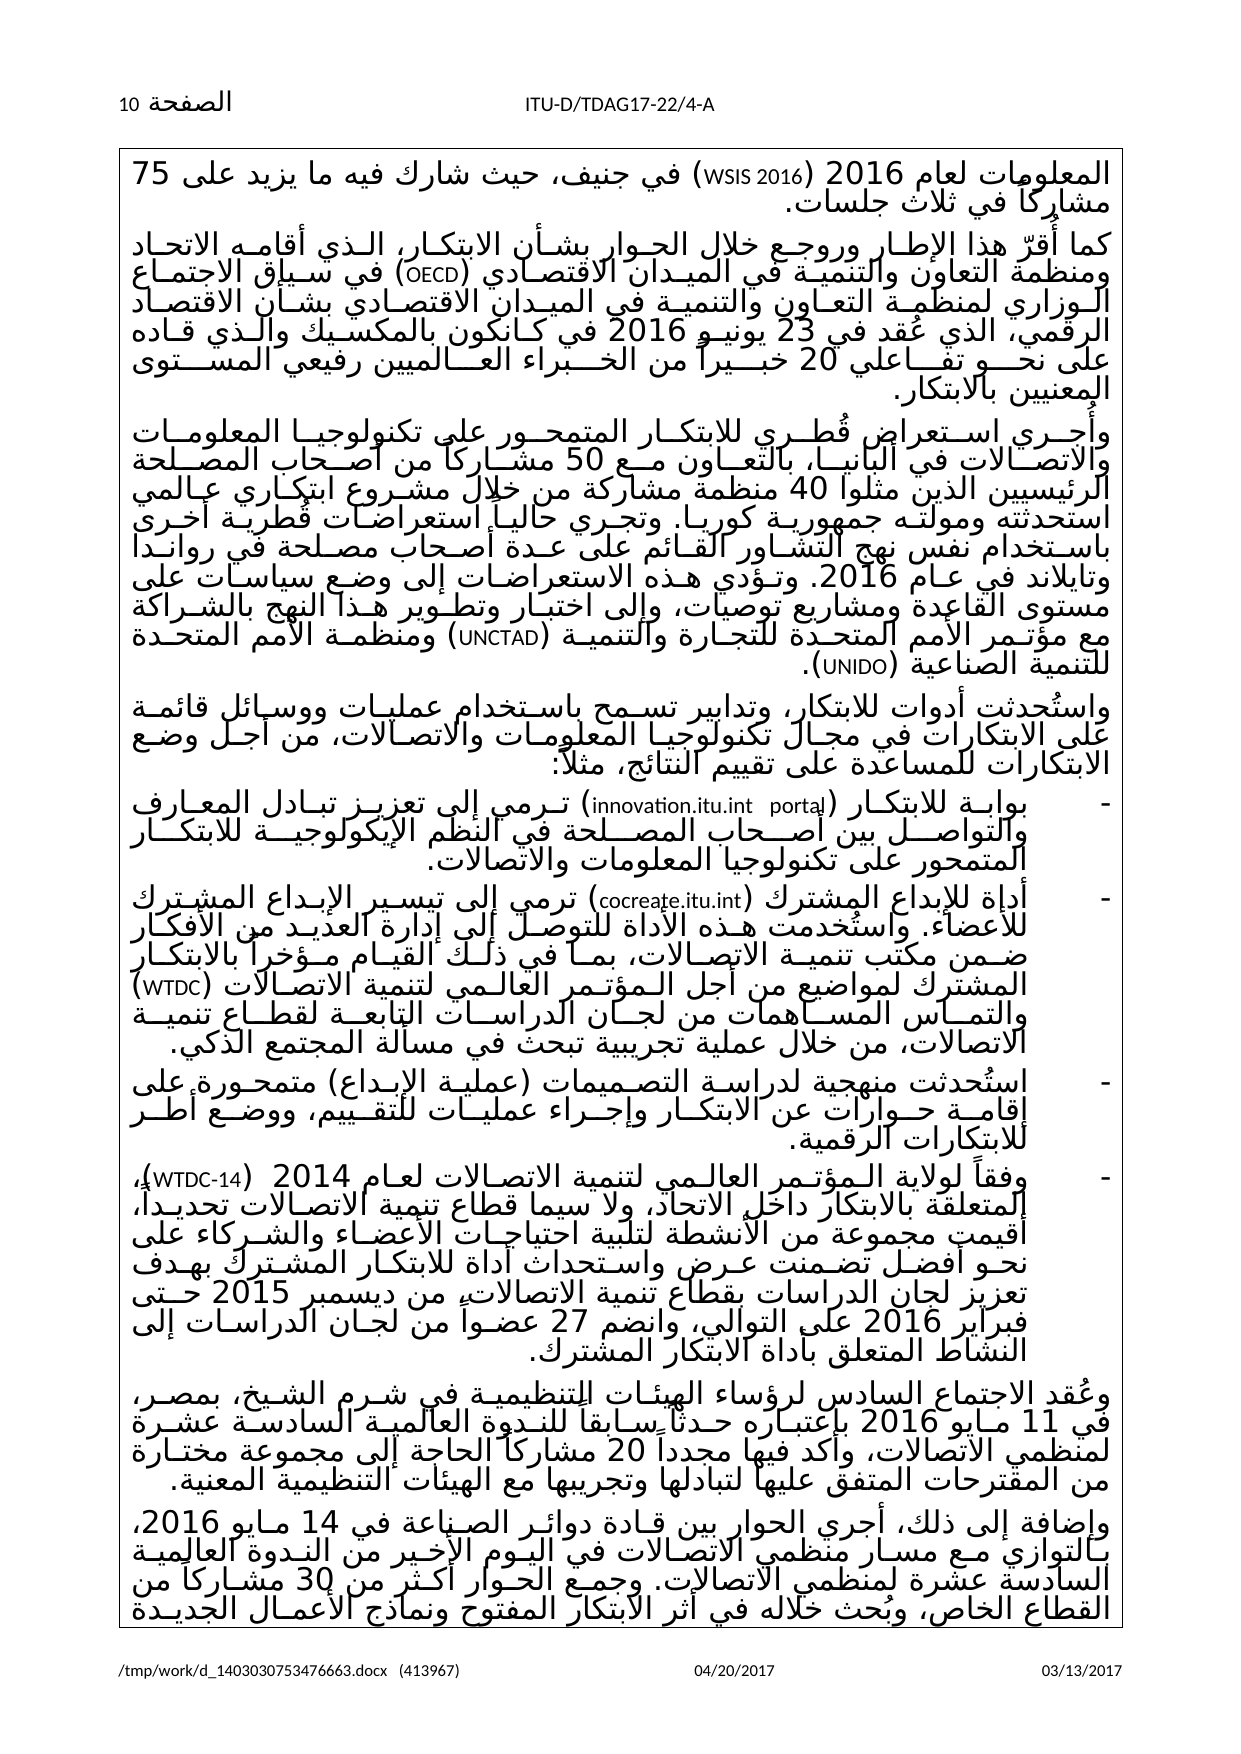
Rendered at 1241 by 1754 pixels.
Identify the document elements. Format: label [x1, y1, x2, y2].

table_header [120, 149, 1122, 1598]
